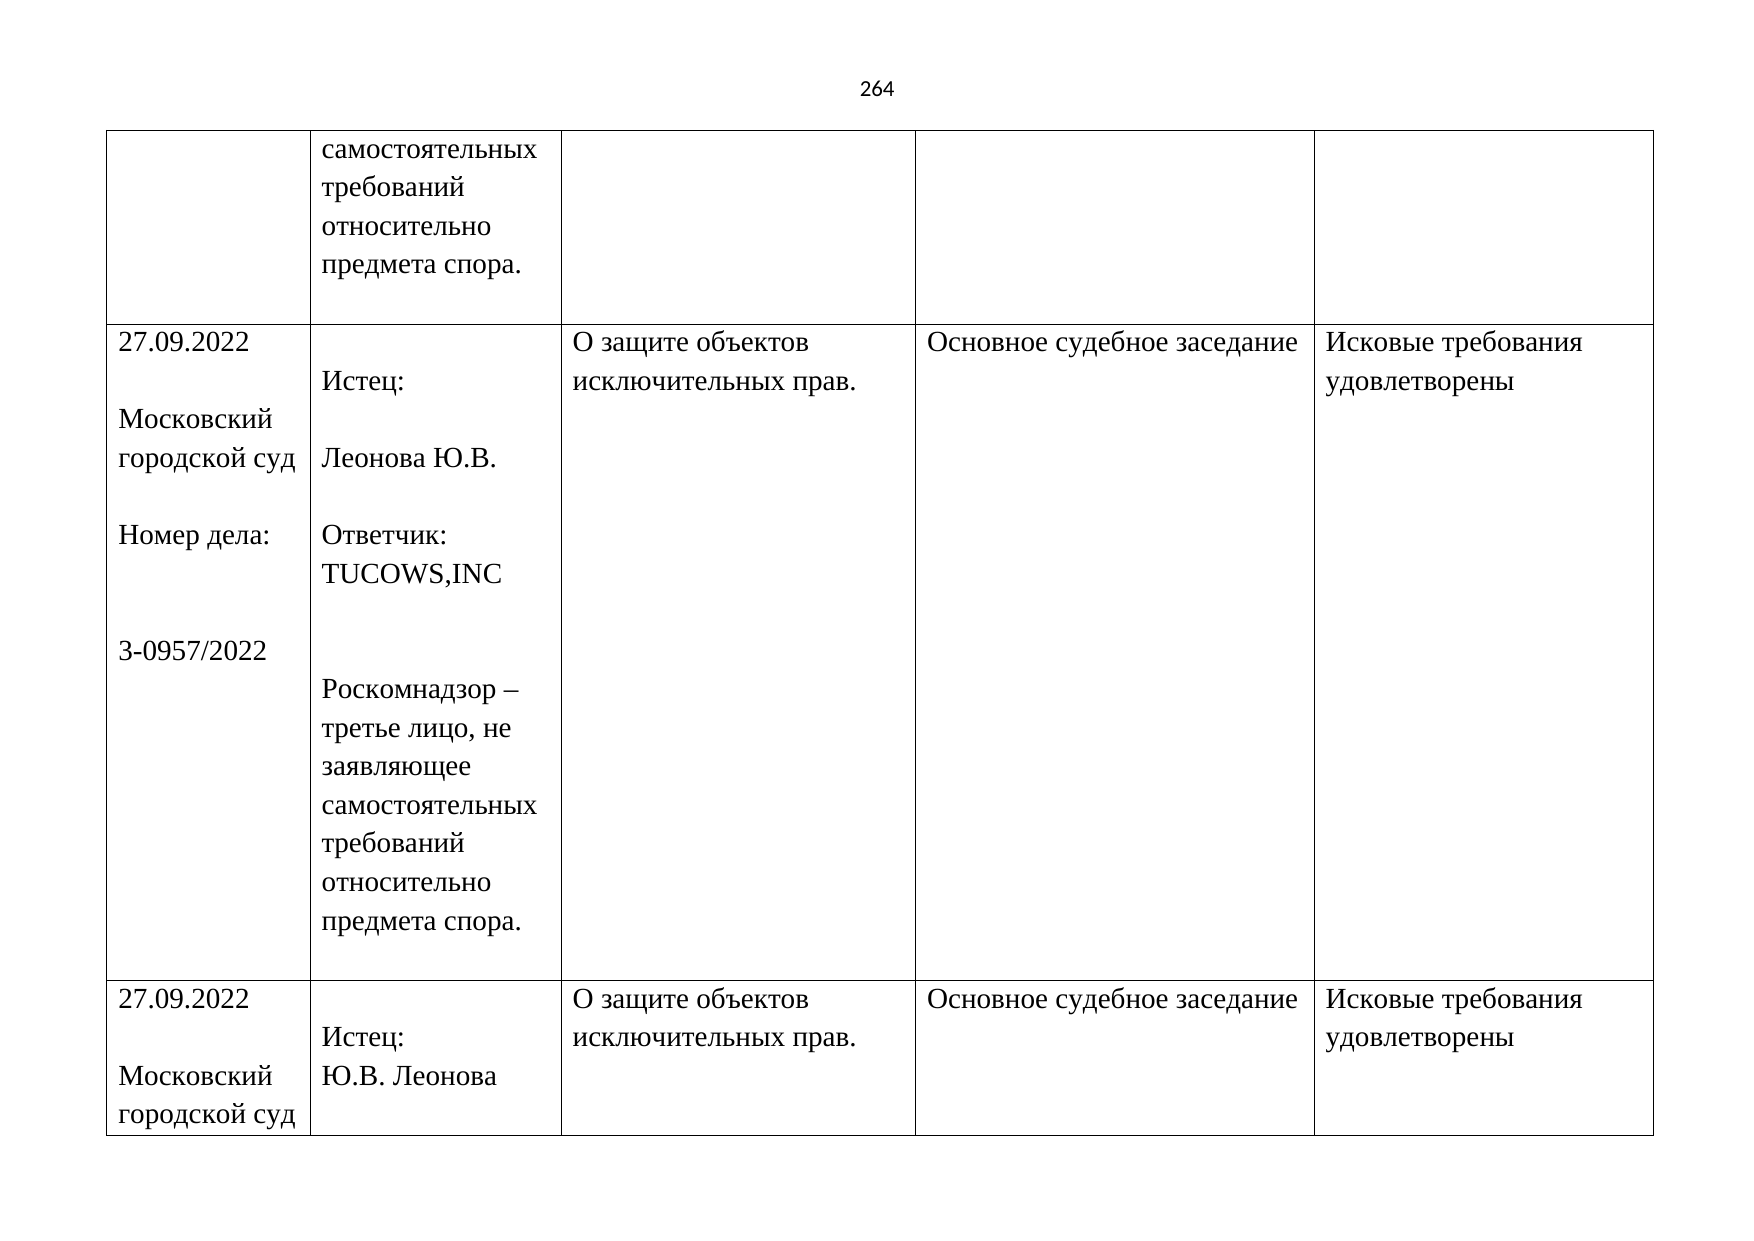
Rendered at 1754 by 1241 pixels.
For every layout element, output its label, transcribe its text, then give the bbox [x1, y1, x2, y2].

table_cell Исковые требования удовлетворены [1315, 325, 1653, 980]
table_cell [916, 131, 1314, 323]
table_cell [311, 131, 561, 323]
table_cell Истец: Леонова Ю.В. Ответчик: TUCOWS,INC Роскомнадзор – третье лицо, не заявляющее самостоятельных требований относительно предмета спора. [311, 325, 561, 980]
table_cell Основное судебное заседание [916, 325, 1314, 980]
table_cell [107, 981, 310, 1135]
table_cell О защите объектов исключительных прав. [562, 325, 915, 980]
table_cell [562, 981, 915, 1135]
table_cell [1315, 981, 1653, 1135]
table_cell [107, 131, 310, 323]
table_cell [916, 981, 1314, 1135]
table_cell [311, 981, 561, 1135]
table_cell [1315, 131, 1653, 323]
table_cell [562, 131, 915, 323]
table_cell 27.09.2022 Московский городской суд Номер дела: 3-0957/2022 [107, 325, 310, 980]
